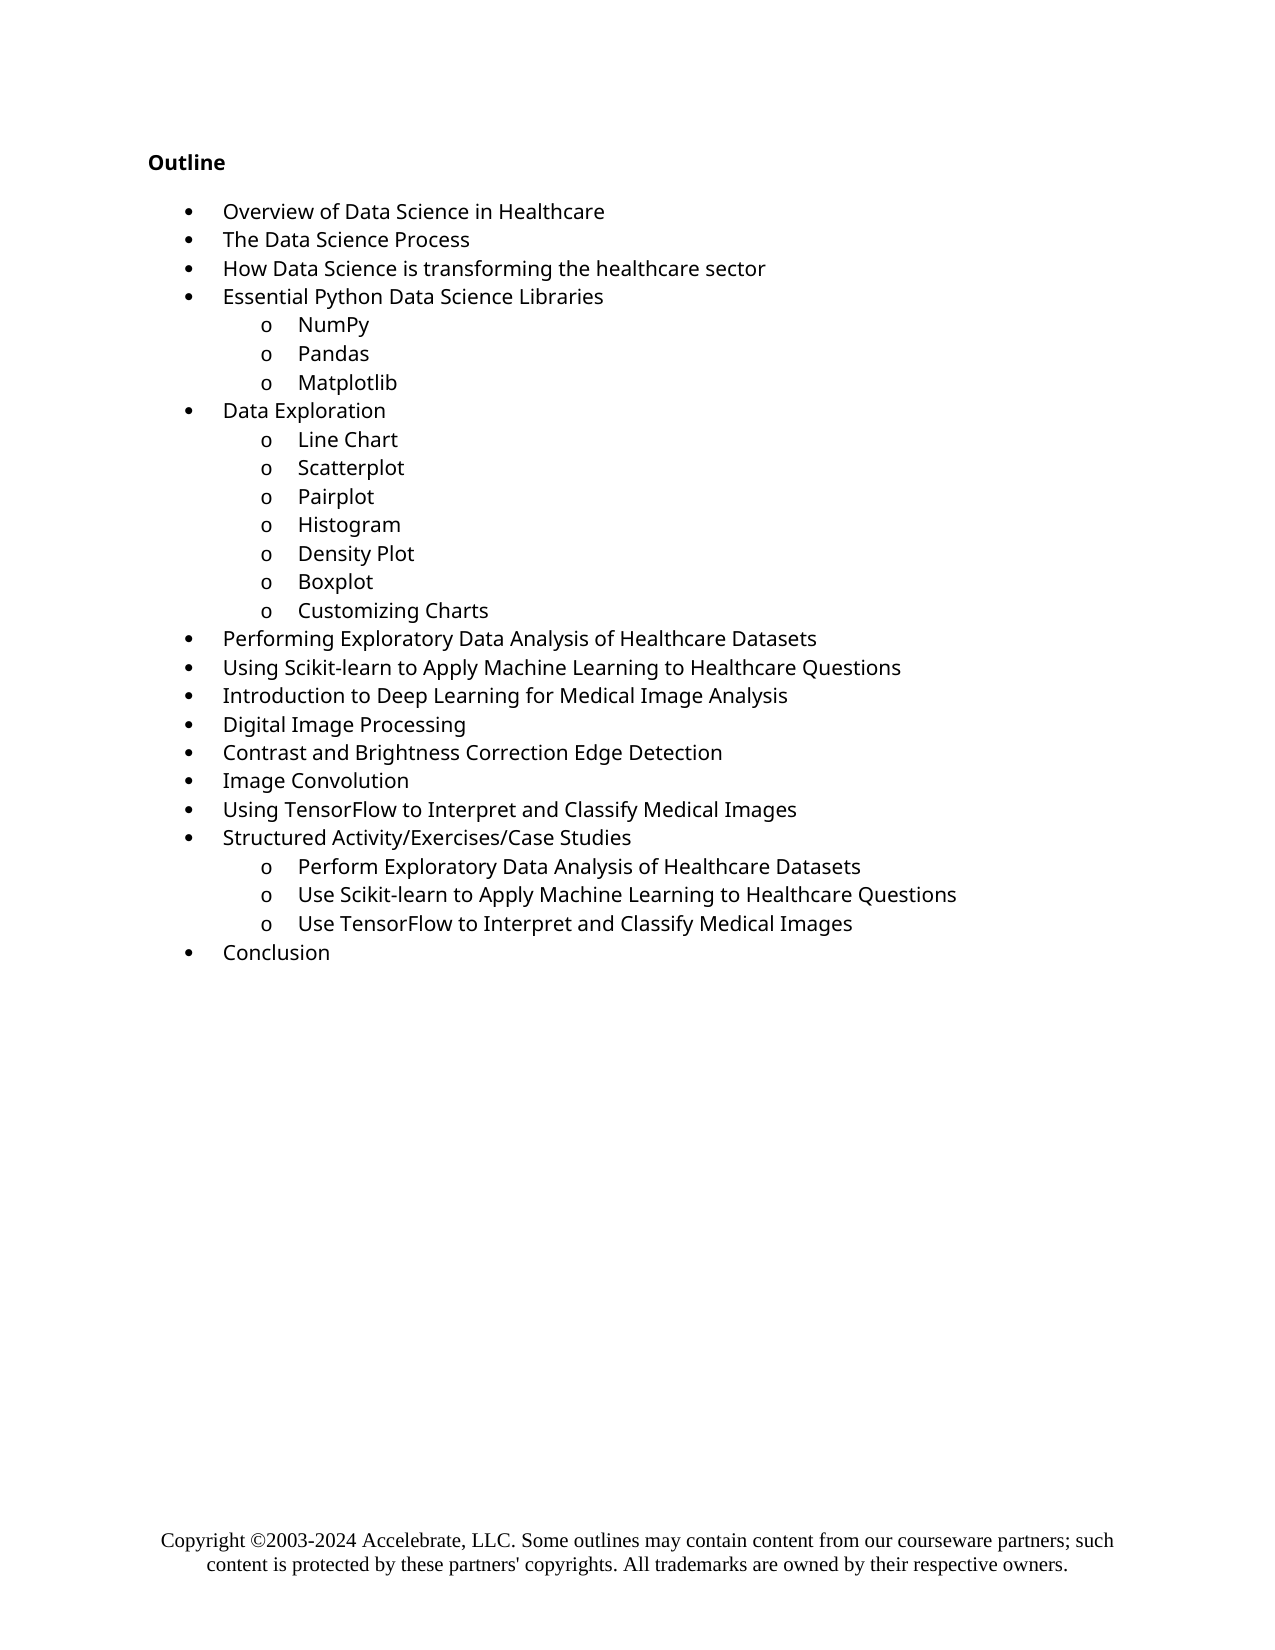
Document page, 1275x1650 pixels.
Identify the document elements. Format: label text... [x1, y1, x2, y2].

list Line Chart [260, 425, 1127, 453]
list Introduction to Deep Learning for Medical Image Analysis [185, 681, 1127, 710]
list Pairplot [260, 482, 1127, 510]
list Perform Exploratory Data Analysis of Healthcare Datasets [260, 852, 1127, 881]
list Using TensorFlow to Interpret and Classify Medical Images [185, 795, 1127, 823]
list NumPy [260, 311, 1127, 339]
list Using Scikit-learn to Apply Machine Learning to Healthcare Questions [185, 653, 1127, 681]
list Data Exploration [185, 396, 1127, 425]
list How Data Science is transforming the healthcare sector [185, 254, 1127, 282]
list Structured Activity/Exercises/Case Studies [185, 823, 1127, 852]
list Histogram [260, 510, 1127, 539]
list Use TensorFlow to Interpret and Classify Medical Images [260, 909, 1127, 938]
list Scatterplot [260, 453, 1127, 482]
list Matplotlib [260, 368, 1127, 396]
list Pandas [260, 339, 1127, 368]
list Image Convolution [185, 767, 1127, 795]
list Use Scikit-learn to Apply Machine Learning to Healthcare Questions [260, 881, 1127, 909]
list Digital Image Processing [185, 710, 1127, 738]
list Overview of Data Science in Healthcare [185, 197, 1127, 225]
list Performing Exploratory Data Analysis of Healthcare Datasets [185, 624, 1127, 653]
list Contrast and Brightness Correction Edge Detection [185, 738, 1127, 767]
list Customizing Charts [260, 596, 1127, 624]
list Essential Python Data Science Libraries [185, 282, 1127, 311]
list Conclusion [185, 938, 1127, 966]
text Outline [148, 148, 1127, 176]
list Density Plot [260, 539, 1127, 567]
list The Data Science Process [185, 225, 1127, 254]
list Boxplot [260, 567, 1127, 596]
